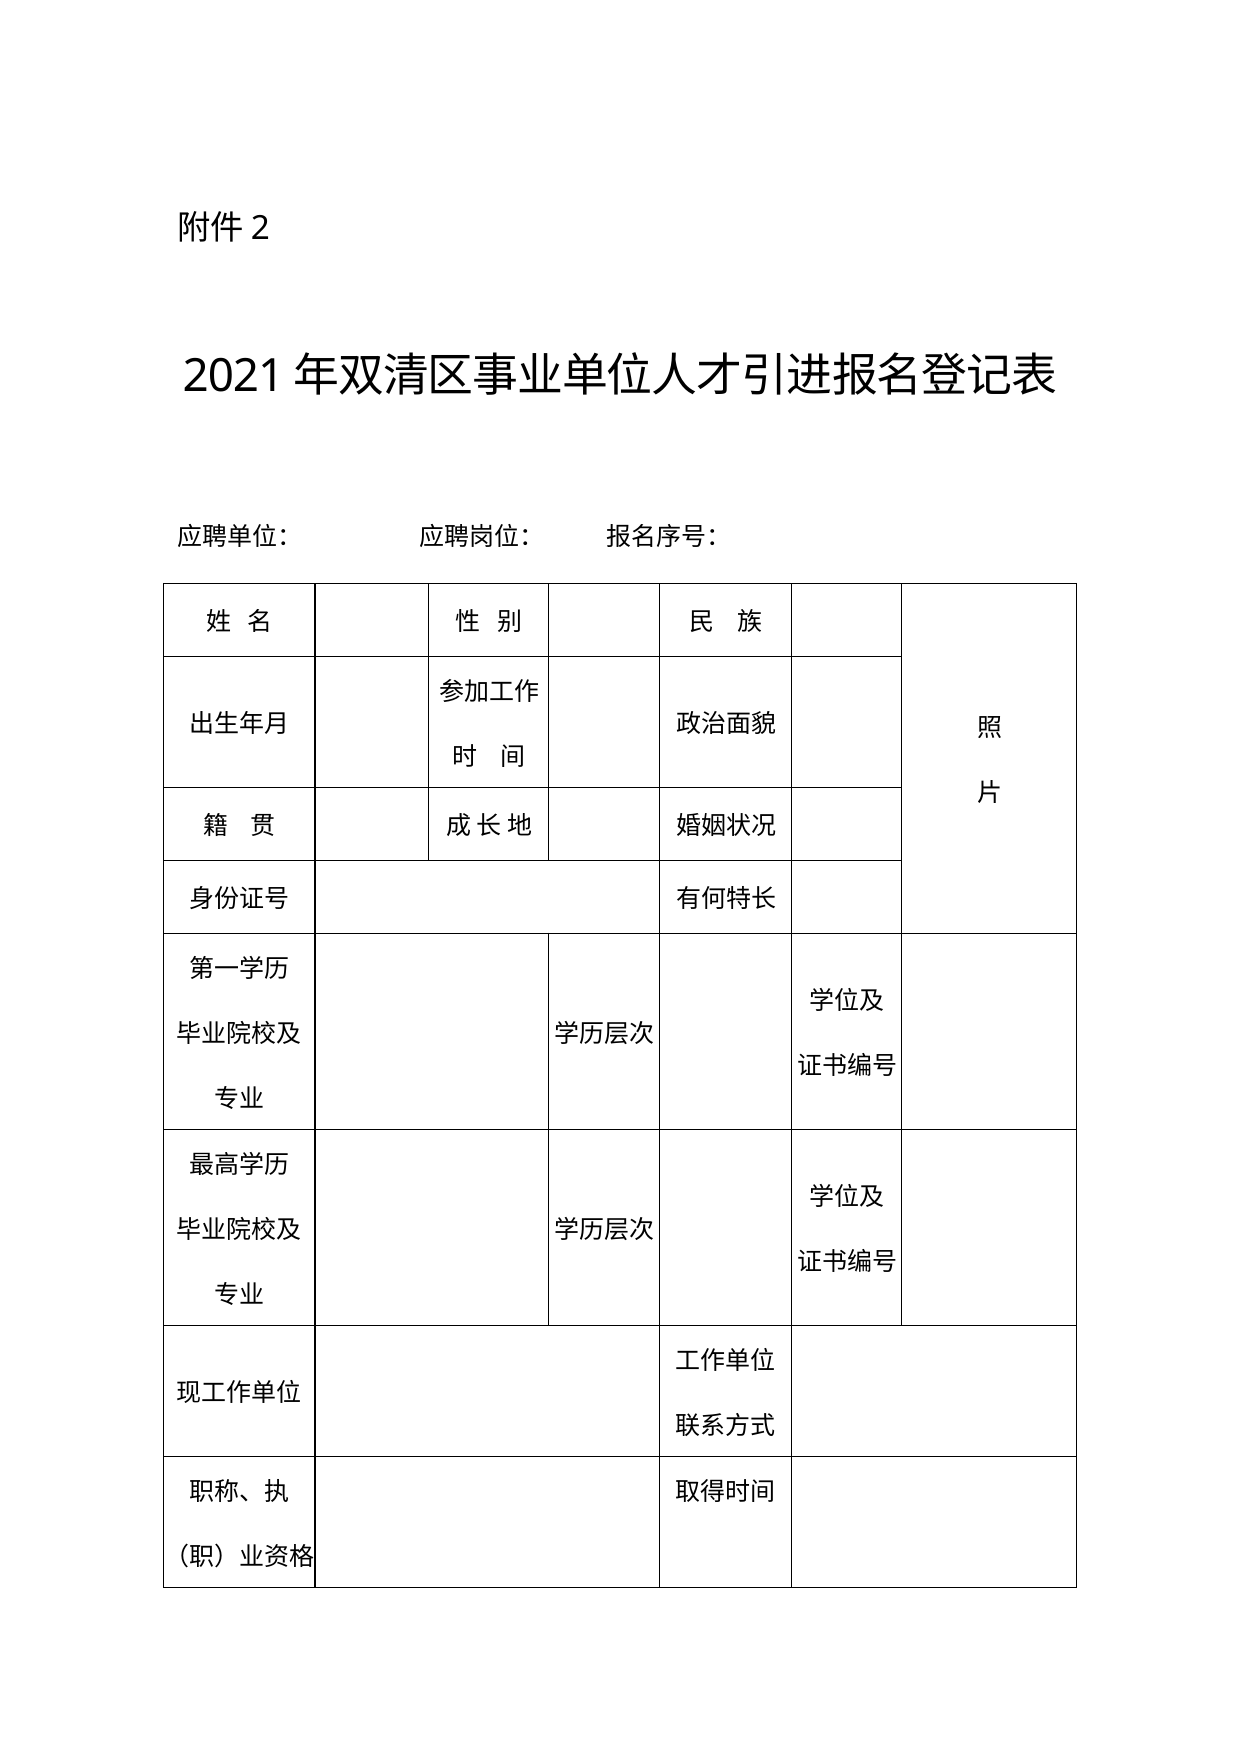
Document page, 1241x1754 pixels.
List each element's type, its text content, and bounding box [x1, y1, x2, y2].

table_header 性 别 [429, 584, 548, 656]
table_cell [792, 1457, 1076, 1587]
table_cell [549, 788, 659, 860]
table_cell 最高学历 毕业院校及 专业 [164, 1130, 314, 1325]
table_cell 婚姻状况 [660, 788, 791, 860]
table_cell [549, 657, 659, 787]
table_cell [316, 1326, 659, 1456]
table_cell [902, 1130, 1076, 1325]
table_cell 学位及 证书编号 [792, 1130, 901, 1325]
table_header [792, 584, 901, 656]
text 应聘单位： 应聘岗位： 报名序号： [177, 502, 1063, 567]
table_cell 职称、执 （职）业资格 （技术等级） [164, 1457, 314, 1587]
table_cell 学历层次 [549, 934, 659, 1129]
table_cell 现工作单位 [164, 1326, 314, 1456]
table_cell 取得时间 [660, 1457, 791, 1587]
table_cell [902, 934, 1076, 1129]
table_cell 学位及 证书编号 [792, 934, 901, 1129]
table_cell 工作单位 联系方式 [660, 1326, 791, 1456]
table_cell [316, 934, 548, 1129]
table_header [549, 584, 659, 656]
table_cell [660, 934, 791, 1129]
table_cell [316, 1457, 659, 1587]
table_cell [792, 788, 901, 860]
table_cell [316, 657, 428, 787]
table_cell [792, 861, 901, 933]
table_cell 成 长 地 [429, 788, 548, 860]
table_header 姓 名 [164, 584, 314, 656]
table_cell 籍 贯 [164, 788, 314, 860]
table_cell 参加工作 时 间 [429, 657, 548, 787]
table_cell [660, 1130, 791, 1325]
table_cell [316, 861, 659, 933]
table_header 民 族 [660, 584, 791, 656]
table_cell 第一学历 毕业院校及 专业 [164, 934, 314, 1129]
table_cell 政治面貌 [660, 657, 791, 787]
table_cell [316, 788, 428, 860]
table_cell 有何特长 [660, 861, 791, 933]
table_cell 身份证号 [164, 861, 314, 933]
table_cell 学历层次 [549, 1130, 659, 1325]
text 2021年双清区事业单位人才引进报名登记表 [177, 323, 1063, 420]
text 附件2 [177, 193, 1063, 258]
table_cell [316, 1130, 548, 1325]
table_cell 出生年月 [164, 657, 314, 787]
table_cell [792, 657, 901, 787]
table_header [316, 584, 428, 656]
table_cell [792, 1326, 1076, 1456]
table_header 照 片 [902, 584, 1076, 933]
